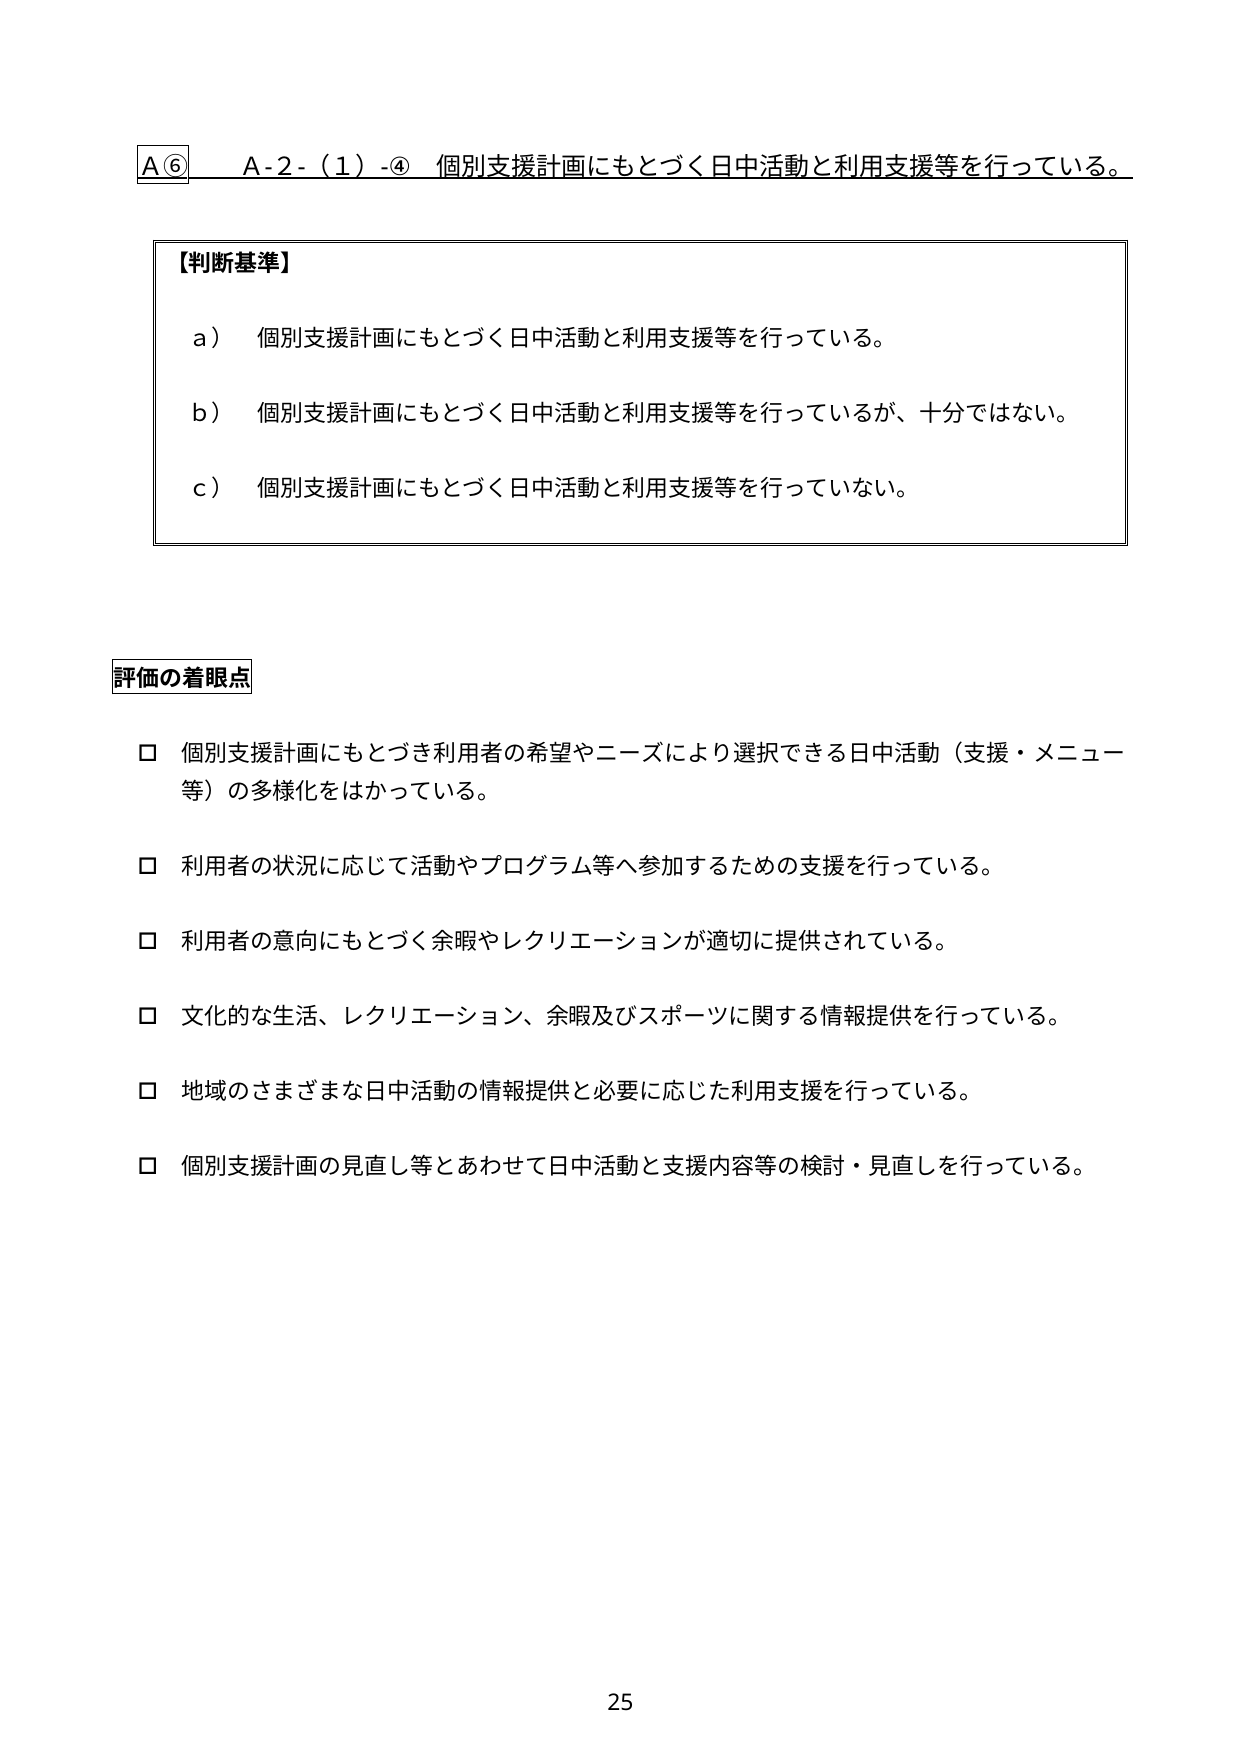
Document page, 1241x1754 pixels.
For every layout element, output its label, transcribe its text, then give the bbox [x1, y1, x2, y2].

list 地域のさまざまな日中活動の情報提供と必要に応じた利用支援を行っている。 [137, 1071, 1128, 1108]
list 文化的な生活、レクリエーション、余暇及びスポーツに関する情報提供を行っている。 [137, 996, 1128, 1033]
text 評価の着眼点 [112, 658, 1128, 696]
list 個別支援計画の見直し等とあわせて日中活動と支援内容等の検討・見直しを行っている。 [137, 1146, 1128, 1183]
list 利用者の意向にもとづく余暇やレクリエーションが適切に提供されている。 [137, 921, 1128, 958]
text Ａ⑥ Ａ-２-（１）-④ 個別支援計画にもとづく日中活動と利用支援等を行っている。 [112, 127, 1128, 202]
list 個別支援計画にもとづき利用者の希望やニーズにより選択できる日中活動（支援・メニュー等）の多様化をはかっている。 [137, 733, 1128, 808]
list 利用者の状況に応じて活動やプログラム等へ参加するための支援を行っている。 [137, 846, 1128, 883]
table_header 【判断基準】 ａ） 個別支援計画にもとづく日中活動と利用支援等を行っている。 ｂ） 個別支援計画にもとづく日中活動と利用支援等を行っているが、十分ではない。 ｃ） 個別支援計画にもとづく日中活動と利用支援等を行っていない。 [156, 243, 1125, 543]
